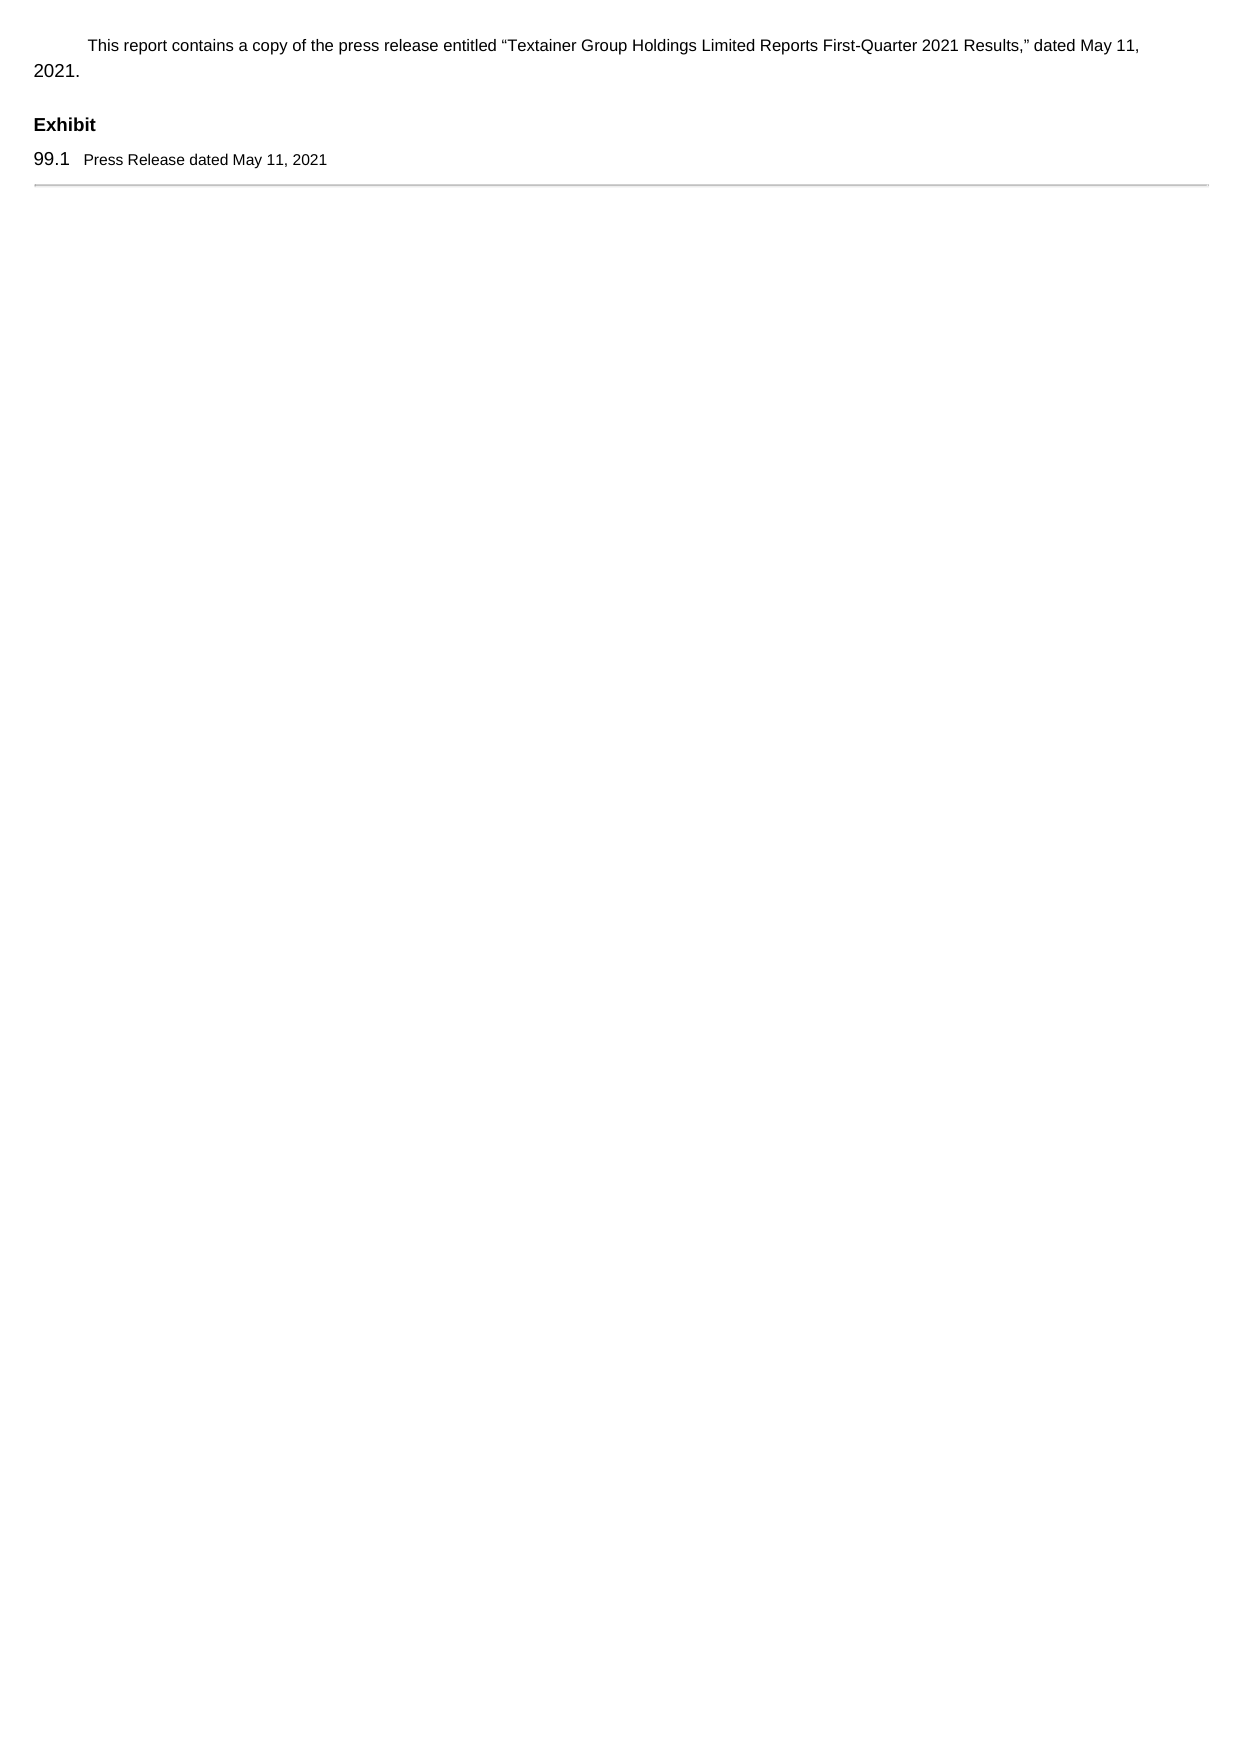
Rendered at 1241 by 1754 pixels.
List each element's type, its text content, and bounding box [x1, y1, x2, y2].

text 2021. [33, 59, 1167, 81]
picture [32, 181, 1210, 189]
text This report contains a copy of the press release entitled “Textainer Group Holdings Limited Reports First-Quarter 2021 Results,” dated May 11, [87, 36, 1167, 55]
text 99.1 Press Release dated May 11, 2021 [33, 148, 1167, 169]
text Exhibit [33, 114, 1167, 135]
